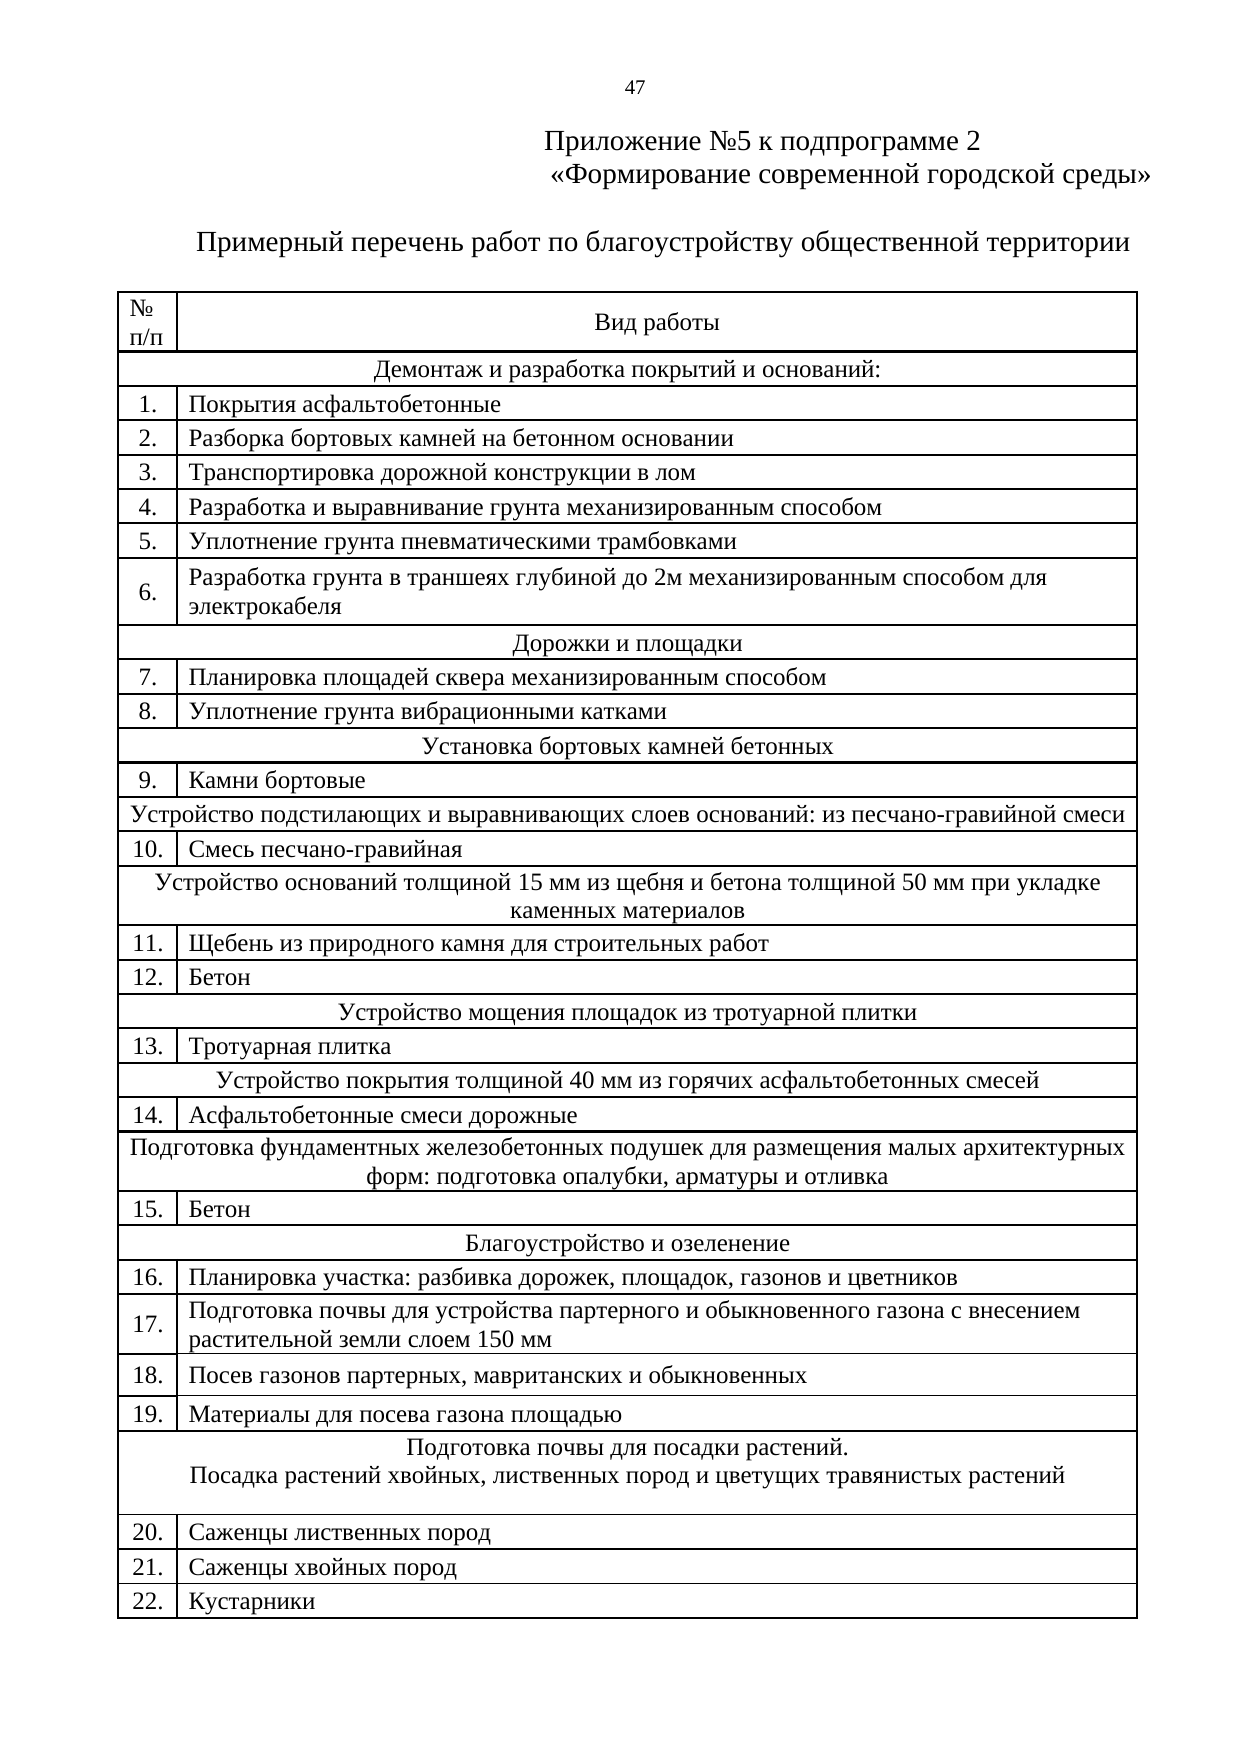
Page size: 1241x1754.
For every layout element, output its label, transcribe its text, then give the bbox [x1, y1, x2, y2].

table_cell 7. [119, 660, 176, 693]
table_cell 17. [119, 1295, 176, 1353]
table_cell 1. [119, 387, 176, 419]
table_cell Саженцы лиственных пород [178, 1515, 1136, 1548]
table_cell 6. [119, 559, 176, 624]
table_cell Дорожки и площадки [119, 626, 1136, 658]
table_cell 21. [119, 1550, 176, 1583]
table_cell 15. [119, 1192, 176, 1224]
text Примерный перечень работ по благоустройству общественной территории [118, 224, 1152, 257]
table_cell 10. [119, 832, 176, 864]
table_cell Камни бортовые [178, 764, 1136, 796]
table_cell 12. [119, 961, 176, 993]
table_cell Асфальтобетонные смеси дорожные [178, 1098, 1136, 1130]
table_cell Планировка участка: разбивка дорожек, площадок, газонов и цветников [178, 1261, 1136, 1293]
table_cell Посев газонов партерных, мавританских и обыкновенных [178, 1354, 1136, 1395]
table_cell Кустарники [178, 1584, 1136, 1617]
table_cell Тротуарная плитка [178, 1029, 1136, 1062]
table_cell Устройство оснований толщиной 15 мм из щебня и бетона толщиной 50 мм при укладке каменных материалов [119, 867, 1136, 924]
table_cell Материалы для посева газона площадью [178, 1396, 1136, 1429]
table_cell Разработка грунта в траншеях глубиной до 2м механизированным способом для электрокабеля [178, 559, 1136, 624]
table_cell Транспортировка дорожной конструкции в лом [178, 456, 1136, 488]
table_cell Уплотнение грунта пневматическими трамбовками [178, 524, 1136, 557]
table_cell 16. [119, 1261, 176, 1293]
table_cell Благоустройство и озеленение [119, 1226, 1136, 1259]
table_cell Бетон [178, 1192, 1136, 1224]
table_cell 4. [119, 490, 176, 522]
table_cell Устройство покрытия толщиной 40 мм из горячих асфальтобетонных смесей [119, 1064, 1136, 1096]
table_cell Планировка площадей сквера механизированным способом [178, 660, 1136, 693]
table_cell 18. [119, 1355, 176, 1395]
table_cell Подготовка почвы для посадки растений. Посадка растений хвойных, лиственных пород и цветущих травянистых растений [119, 1432, 1136, 1514]
text Приложение №5 к подпрограмме 2 [118, 123, 1152, 157]
table_header № п/п [119, 293, 176, 350]
table_cell Разработка и выравнивание грунта механизированным способом [178, 490, 1136, 522]
table_cell 9. [119, 764, 176, 796]
table_cell Устройство подстилающих и выравнивающих слоев оснований: из песчано-гравийной смеси [119, 798, 1136, 830]
table_cell 8. [119, 695, 176, 727]
table_cell 19. [119, 1397, 176, 1429]
table_cell Уплотнение грунта вибрационными катками [178, 695, 1136, 727]
table_cell 3. [119, 456, 176, 488]
table_cell 5. [119, 524, 176, 557]
table_cell Устройство мощения площадок из тротуарной плитки [119, 995, 1136, 1027]
table_cell 13. [119, 1029, 176, 1062]
table_cell Подготовка почвы для устройства партерного и обыкновенного газона с внесением растительной земли слоем 150 мм [178, 1295, 1136, 1353]
text «Формирование современной городской среды» [118, 157, 1152, 190]
table_cell Установка бортовых камней бетонных [119, 729, 1136, 761]
table_cell Покрытия асфальтобетонные [178, 387, 1136, 419]
table_cell 2. [119, 421, 176, 453]
table_cell 20. [119, 1515, 176, 1548]
table_cell Подготовка фундаментных железобетонных подушек для размещения малых архитектурных форм: подготовка опалубки, арматуры и отливка [119, 1133, 1136, 1190]
table_cell 11. [119, 926, 176, 958]
table_cell Демонтаж и разработка покрытий и оснований: [119, 353, 1136, 385]
table_cell Щебень из природного камня для строительных работ [178, 926, 1136, 958]
table_cell Смесь песчано-гравийная [178, 832, 1136, 864]
table_cell Бетон [178, 961, 1136, 993]
table_header Вид работы [178, 293, 1136, 350]
table_cell Саженцы хвойных пород [178, 1550, 1136, 1583]
table_cell 22. [119, 1584, 176, 1617]
table_cell 14. [119, 1098, 176, 1130]
table_cell Разборка бортовых камней на бетонном основании [178, 421, 1136, 453]
